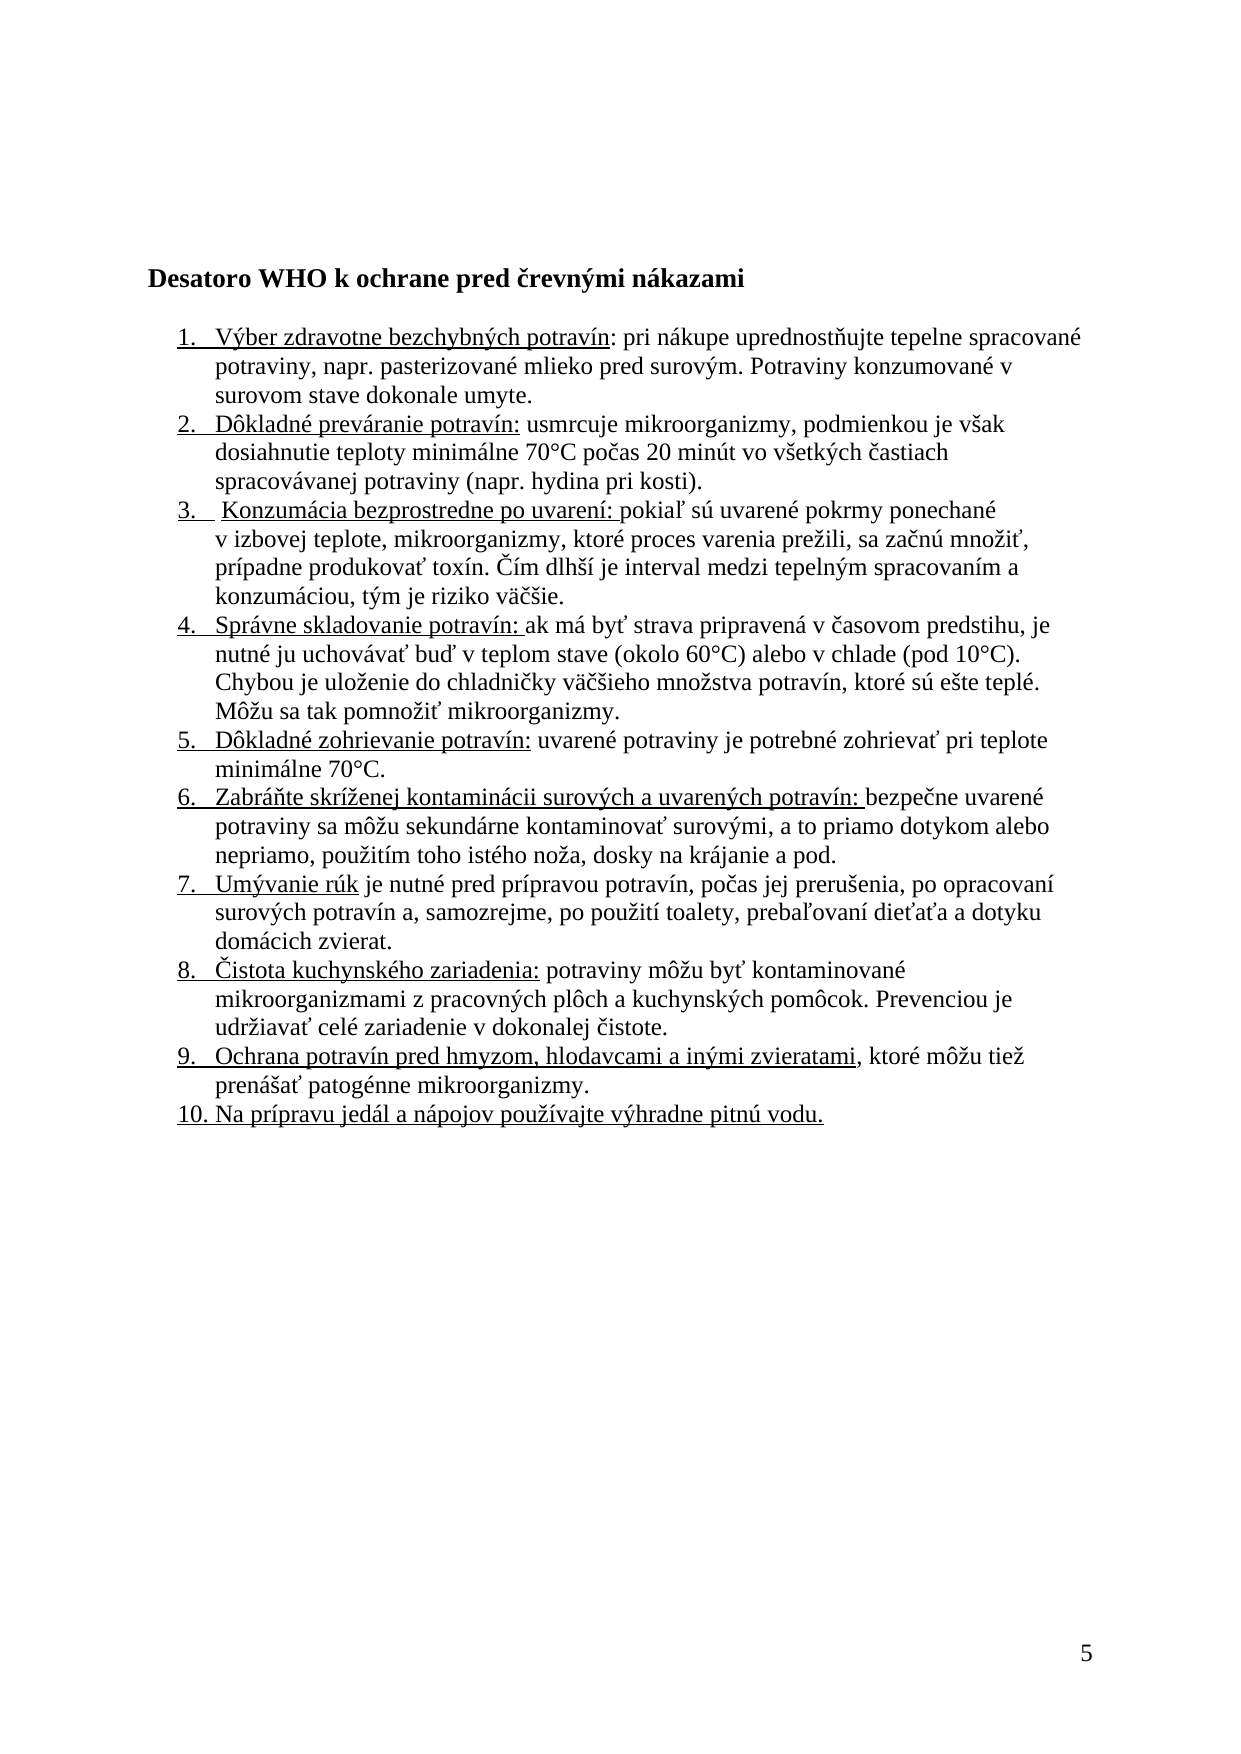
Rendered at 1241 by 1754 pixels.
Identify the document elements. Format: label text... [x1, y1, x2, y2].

list Ochrana potravín pred hmyzom, hlodavcami a inými zvieratami, ktoré môžu tiež prenášať patogénne mikroorganizmy. [177, 1041, 1093, 1099]
list Konzumácia bezprostredne po uvarení: pokiaľ sú uvarené pokrmy ponechané v izbovej teplote, mikroorganizmy, ktoré proces varenia prežili, sa začnú množiť, prípadne produkovať toxín. Čím dlhší je interval medzi tepelným spracovaním a konzumáciou, tým je riziko väčšie. [177, 495, 1093, 610]
list Zabráňte skríženej kontaminácii surových a uvarených potravín: bezpečne uvarené potraviny sa môžu sekundárne kontaminovať surovými, a to priamo dotykom alebo nepriamo, použitím toho istého noža, dosky na krájanie a pod. [177, 782, 1093, 869]
list Umývanie rúk je nutné pred prípravou potravín, počas jej prerušenia, po opracovaní surových potravín a, samozrejme, po použití toalety, prebaľovaní dieťaťa a dotyku domácich zvierat. [177, 869, 1093, 955]
list Čistota kuchynského zariadenia: potraviny môžu byť kontaminované mikroorganizmami z pracovných plôch a kuchynských pomôcok. Prevenciou je udržiavať celé zariadenie v dokonalej čistote. [177, 955, 1093, 1041]
list Výber zdravotne bezchybných potravín: pri nákupe uprednostňujte tepelne spracované potraviny, napr. pasterizované mlieko pred surovým. Potraviny konzumované v surovom stave dokonale umyte. [177, 322, 1093, 409]
list Dôkladné zohrievanie potravín: uvarené potraviny je potrebné zohrievať pri teplote minimálne 70°C. [177, 725, 1093, 782]
text Desatoro WHO k ochrane pred črevnými nákazami [148, 263, 1093, 294]
list Dôkladné preváranie potravín: usmrcuje mikroorganizmy, podmienkou je však dosiahnutie teploty minimálne 70°C počas 20 minút vo všetkých častiach spracovávanej potraviny (napr. hydina pri kosti). [177, 409, 1093, 495]
list Na prípravu jedál a nápojov používajte výhradne pitnú vodu. [177, 1099, 1093, 1127]
list Správne skladovanie potravín: ak má byť strava pripravená v časovom predstihu, je nutné ju uchovávať buď v teplom stave (okolo 60°C) alebo v chlade (pod 10°C). Chybou je uloženie do chladničky väčšieho množstva potravín, ktoré sú ešte teplé. Môžu sa tak pomnožiť mikroorganizmy. [177, 610, 1093, 725]
